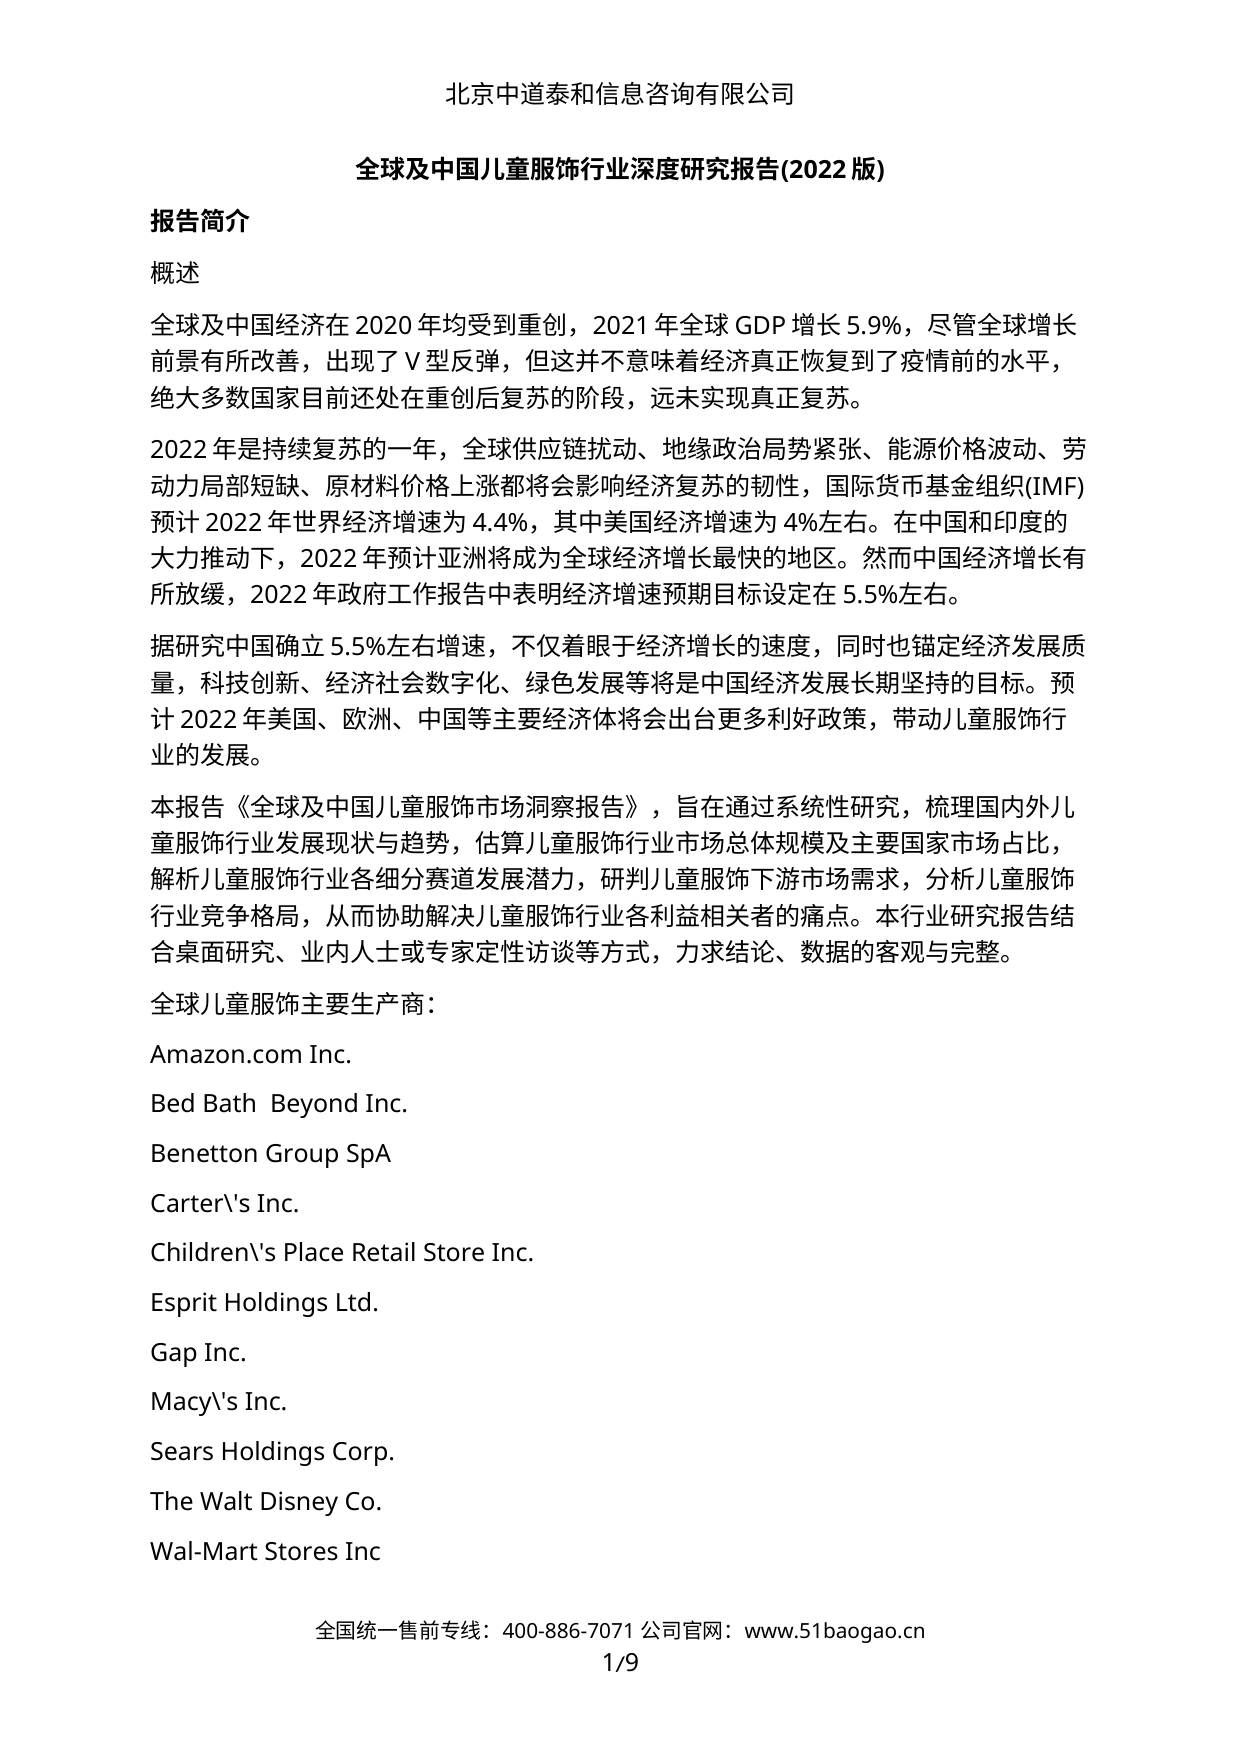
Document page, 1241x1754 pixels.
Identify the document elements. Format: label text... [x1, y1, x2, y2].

text 本报告《全球及中国儿童服饰市场洞察报告》，旨在通过系统性研究，梳理国内外儿童服饰行业发展现状与趋势，估算儿童服饰行业市场总体规模及主要国家市场占比，解析儿童服饰行业各细分赛道发展潜力，研判儿童服饰下游市场需求，分析儿童服饰行业竞争格局，从而协助解决儿童服饰行业各利益相关者的痛点。本行业研究报告结合桌面研究、业内人士或专家定性访谈等方式，力求结论、数据的客观与完整。 [150, 787, 1090, 969]
text Wal-Mart Stores Inc [150, 1533, 1090, 1567]
text The Walt Disney Co. [150, 1483, 1090, 1517]
text Bed Bath Beyond Inc. [150, 1086, 1090, 1120]
text Esprit Holdings Ltd. [150, 1285, 1090, 1319]
text Gap Inc. [150, 1334, 1090, 1368]
text 据研究中国确立5.5%左右增速，不仅着眼于经济增长的速度，同时也锚定经济发展质量，科技创新、经济社会数字化、绿色发展等将是中国经济发展长期坚持的目标。预计2022年美国、欧洲、中国等主要经济体将会出台更多利好政策，带动儿童服饰行业的发展。 [150, 627, 1090, 772]
text Sears Holdings Corp. [150, 1434, 1090, 1468]
text Benetton Group SpA [150, 1136, 1090, 1170]
text Carter\'s Inc. [150, 1185, 1090, 1219]
text Children\'s Place Retail Store Inc. [150, 1235, 1090, 1269]
text 2022年是持续复苏的一年，全球供应链扰动、地缘政治局势紧张、能源价格波动、劳动力局部短缺、原材料价格上涨都将会影响经济复苏的韧性，国际货币基金组织(IMF)预计2022年世界经济增速为4.4%，其中美国经济增速为4%左右。在中国和印度的大力推动下，2022年预计亚洲将成为全球经济增长最快的地区。然而中国经济增长有所放缓，2022年政府工作报告中表明经济增速预期目标设定在5.5%左右。 [150, 430, 1090, 611]
text 全球儿童服饰主要生产商： [150, 984, 1090, 1021]
text 全球及中国经济在2020年均受到重创，2021年全球GDP增长5.9%，尽管全球增长前景有所改善，出现了V型反弹，但这并不意味着经济真正恢复到了疫情前的水平，绝大多数国家目前还处在重创后复苏的阶段，远未实现真正复苏。 [150, 306, 1090, 414]
text 全球及中国儿童服饰行业深度研究报告(2022版) [150, 150, 1090, 186]
text 概述 [150, 254, 1090, 290]
text 报告简介 [150, 202, 1090, 238]
text Macy\'s Inc. [150, 1384, 1090, 1418]
text Amazon.com Inc. [150, 1036, 1090, 1070]
